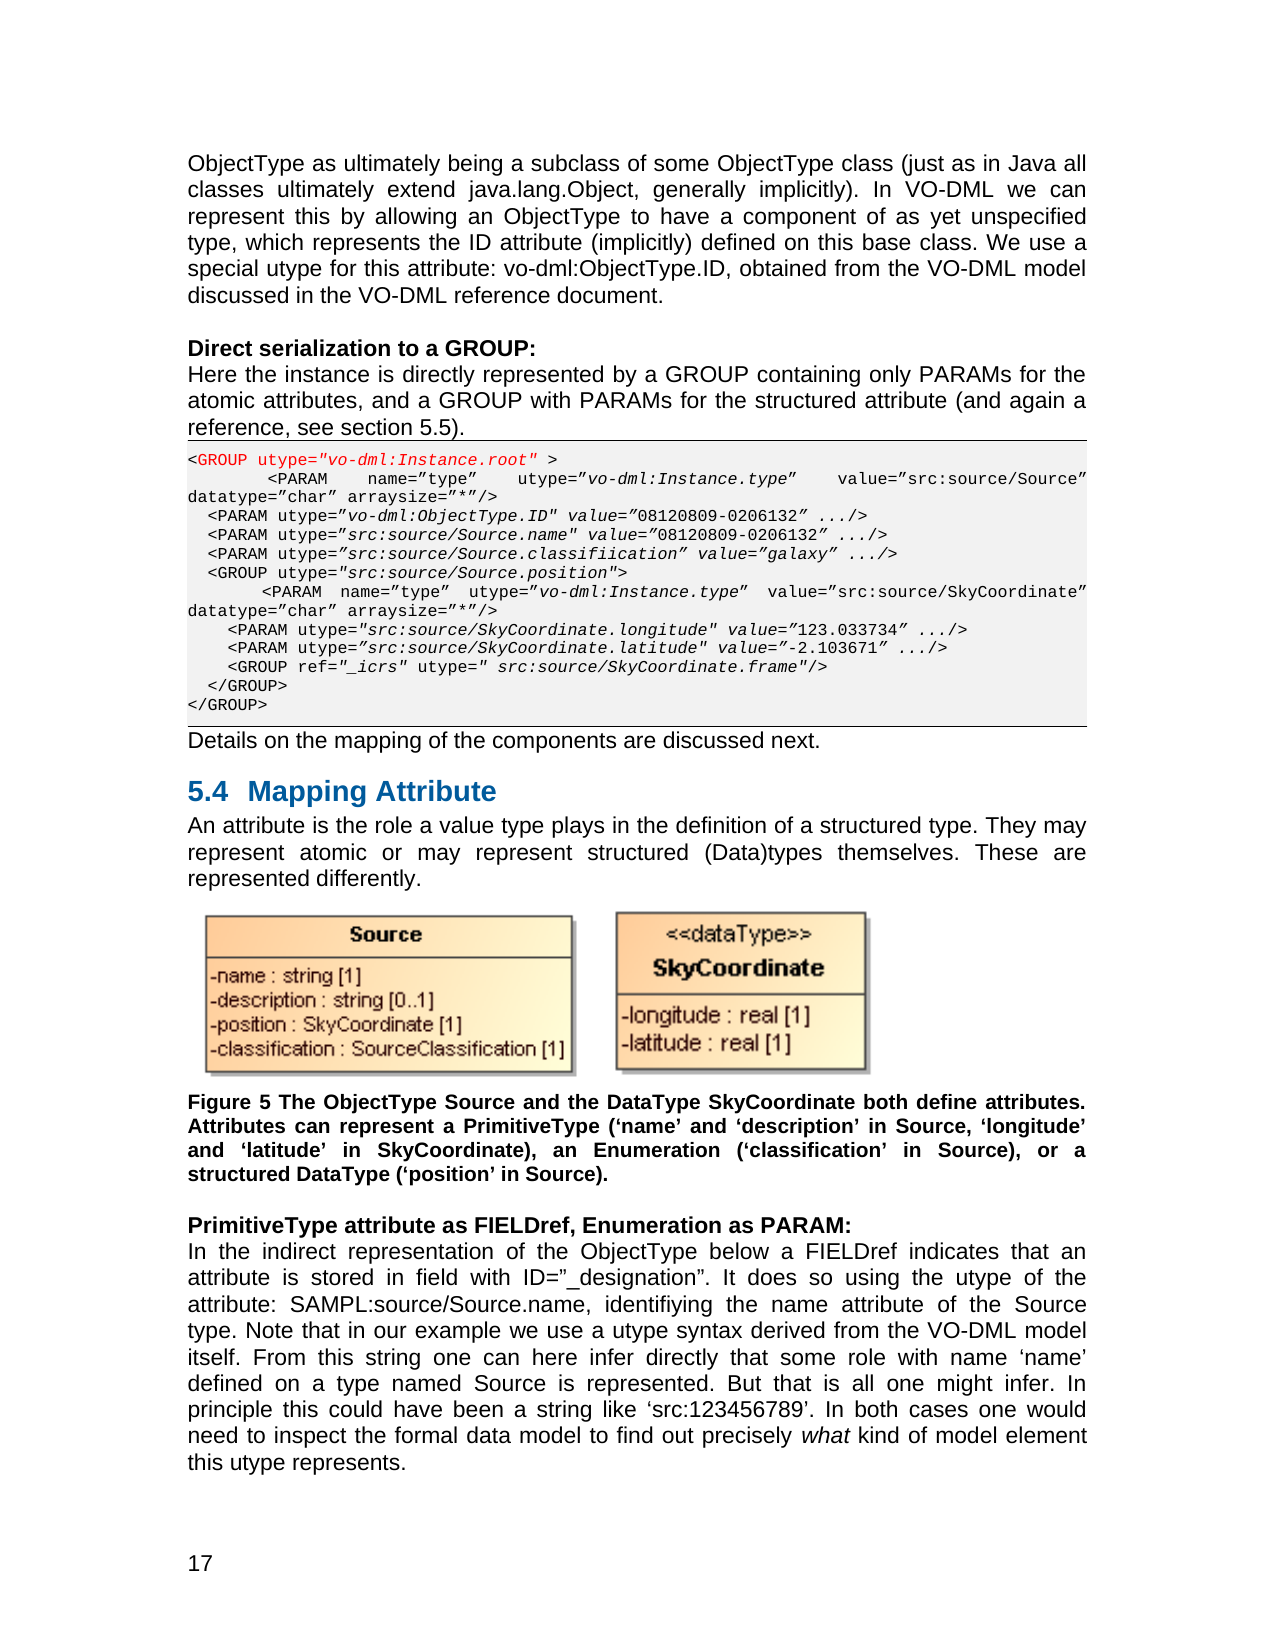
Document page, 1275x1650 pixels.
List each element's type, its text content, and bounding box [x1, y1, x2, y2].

text <GROUP utype="src:source/Source.position"> [187, 564, 1087, 583]
picture [596, 891, 886, 1090]
text In the indirect representation of the ObjectType below a FIELDref indicates that an attribute is stored in field with ID=”_designation”. It does so using the utype of the attribute: SAMPL:source/Source.name, identifiying the name attribute of the Source type. Note that in our example we use a utype syntax derived from the VO-DML model itself. From this string one can here infer directly that some role with name ‘name’ defined on a type named Source is represented. But that is all one might infer. In principle this could have been a string like ‘src:123456789’. In both cases one would need to inspect the formal data model to find out precisely what kind of model element this utype represents. [187, 1238, 1087, 1475]
text <PARAM utype=”vo-dml:ObjectType.ID" value=”08120809-0206132” .../> [187, 508, 1087, 527]
text <PARAM utype="src:source/SkyCoordinate.longitude" value=”123.033734” .../> [187, 621, 1087, 640]
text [187, 150, 1087, 308]
text </GROUP> [187, 685, 1087, 727]
text Here the instance is directly represented by a GROUP containing only PARAMs for the atomic attributes, and a GROUP with PARAMs for the structured attribute (and again a reference, see section 5.5). [187, 361, 1087, 440]
subtitle Mapping Attribute [187, 774, 1087, 807]
picture [187, 897, 590, 1090]
text <GROUP utype="vo-dml:Instance.root" > [187, 441, 1087, 470]
text <PARAM utype=”src:source/Source.classifiication” value=”galaxy” .../> [187, 546, 1087, 564]
text <PARAM name=”type” utype=”vo-dml:Instance.type” value=”src:source/Source” datatype=”char” arraysize=”*”/> [187, 470, 1087, 508]
text PrimitiveType attribute as FIELDref, Enumeration as PARAM: [187, 1212, 1087, 1238]
text <PARAM utype=”src:source/Source.name" value=”08120809-0206132” .../> [187, 527, 1087, 546]
text <PARAM name=”type” utype=”vo-dml:Instance.type” value=”src:source/SkyCoordinate” datatype=”char” arraysize=”*”/> [187, 583, 1087, 621]
text Details on the mapping of the components are discussed next. [187, 727, 1087, 753]
text Direct serialization to a GROUP: [187, 334, 1087, 361]
text <GROUP ref="_icrs" utype=" src:source/SkyCoordinate.frame"/> [187, 659, 1087, 678]
text An attribute is the role a value type plays in the definition of a structured type. They may represent atomic or may represent structured (Data)types themselves. These are represented differently. [187, 812, 1087, 892]
text <PARAM utype=”src:source/SkyCoordinate.latitude" value=”-2.103671” .../> [187, 640, 1087, 659]
